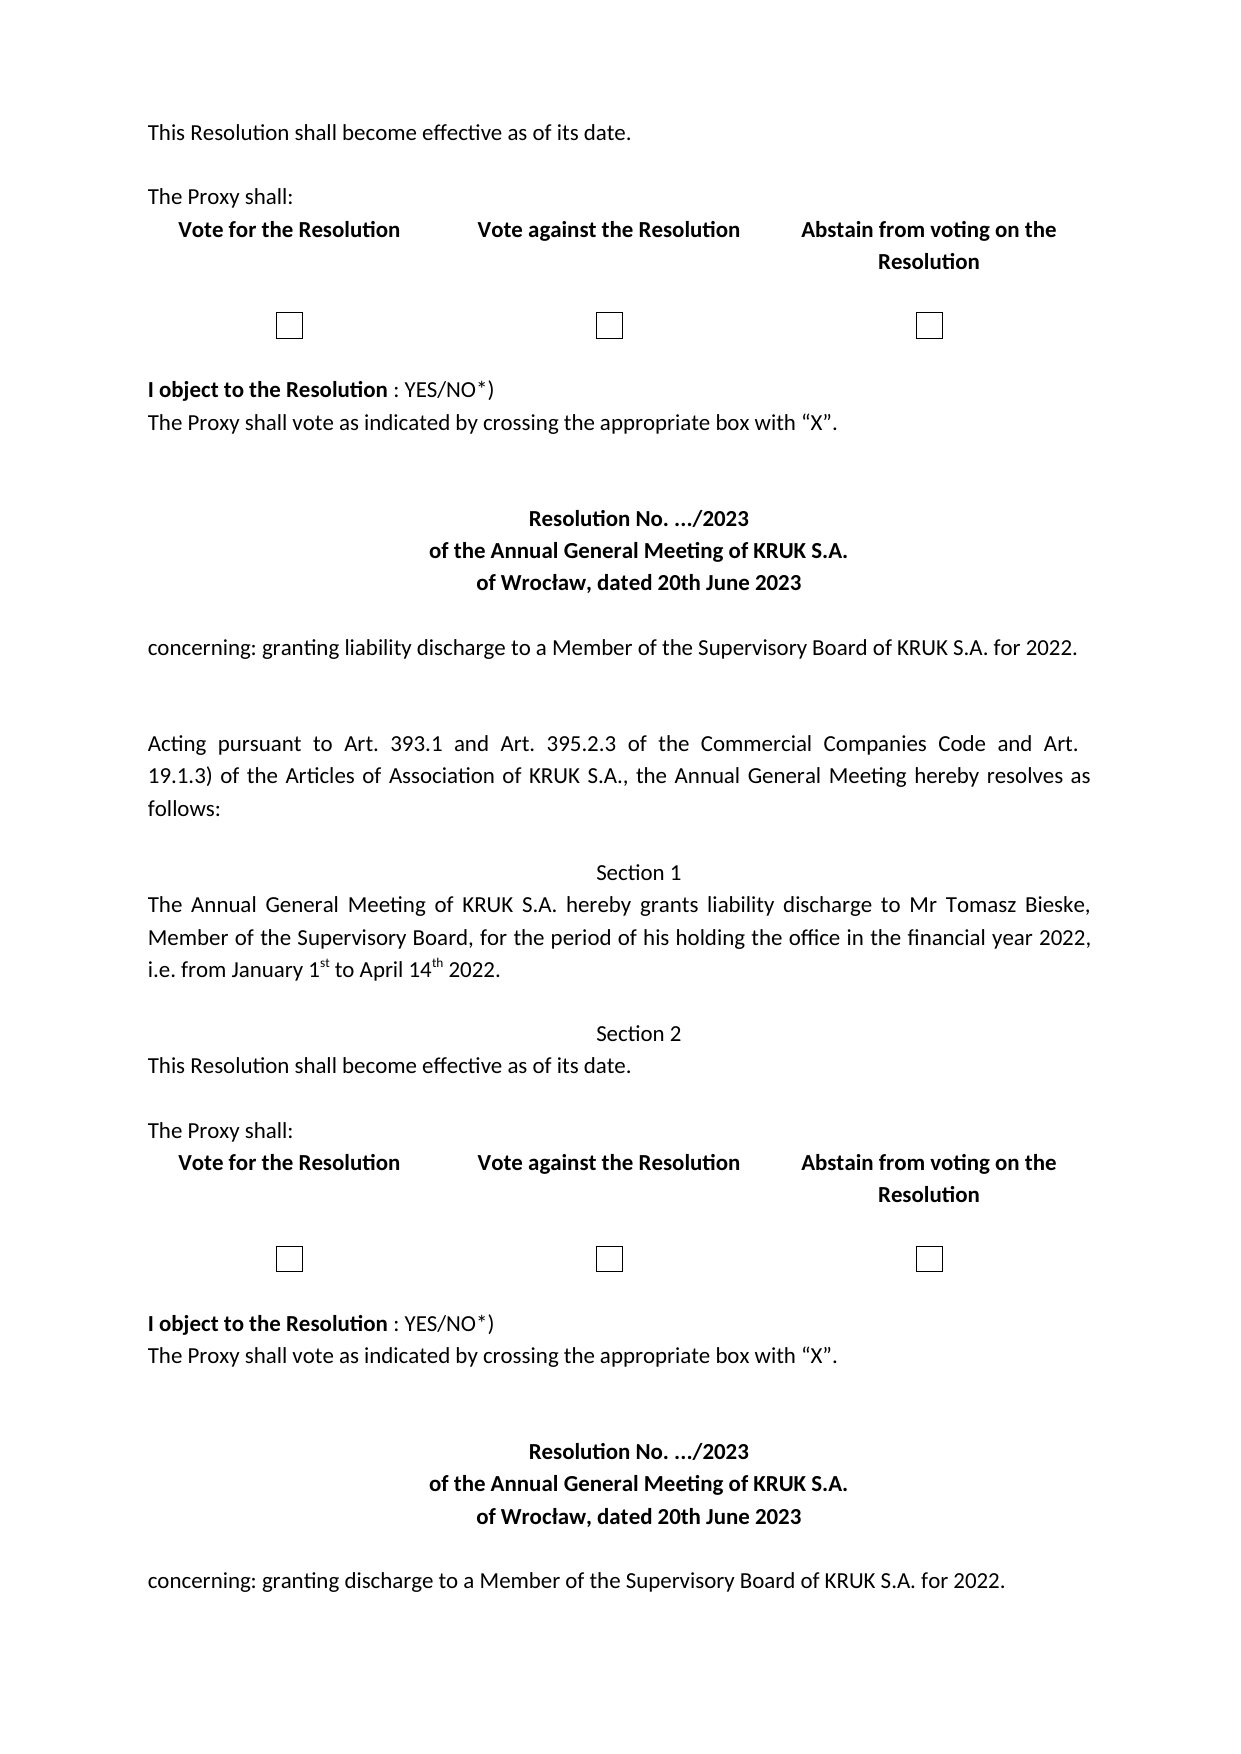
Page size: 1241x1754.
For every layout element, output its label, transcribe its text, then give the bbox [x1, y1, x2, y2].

text of Wrocław, dated 20th June 2023 [185, 1502, 1093, 1530]
text The Annual General Meeting of KRUK S.A. hereby grants liability discharge to Mr Tomasz Bieske, Member of the Supervisory Board, for the period of his holding the office in the financial year 2022, i.e. from January 1st to April 14th 2022. [148, 890, 1093, 983]
table_cell [449, 279, 769, 375]
text of the Annual General Meeting of KRUK S.A. [185, 1469, 1093, 1498]
text The Proxy shall vote as indicated by crossing the appropriate box with “X”. [148, 1341, 1093, 1369]
table_header Abstain from voting on the Resolution [769, 1148, 1089, 1212]
table_header Abstain from voting on the Resolution [769, 215, 1089, 279]
table_cell [449, 1213, 769, 1309]
table_header Vote for the Resolution [129, 215, 449, 279]
text The Proxy shall: [148, 1116, 1093, 1144]
table_header Vote for the Resolution [129, 1148, 449, 1212]
text concerning: granting liability discharge to a Member of the Supervisory Board of KRUK S.A. for 2022. [148, 633, 1093, 661]
subtitle I object to the Resolution : YES/NO*) [148, 1309, 1093, 1337]
table_cell [129, 279, 449, 375]
table_header Vote against the Resolution [449, 1148, 769, 1212]
text Resolution No. .../2023 [185, 1437, 1093, 1465]
text Section 1 [185, 858, 1093, 886]
table_cell [769, 1213, 1089, 1309]
text The Proxy shall vote as indicated by crossing the appropriate box with “X”. [148, 408, 1093, 436]
text Section 2 [185, 1019, 1093, 1047]
subtitle I object to the Resolution : YES/NO*) [148, 375, 1093, 403]
table_cell [769, 279, 1089, 375]
table_cell [129, 1213, 449, 1309]
text concerning: granting discharge to a Member of the Supervisory Board of KRUK S.A. for 2022. [148, 1566, 1093, 1594]
text Resolution No. .../2023 [185, 504, 1093, 532]
text The Proxy shall: [148, 182, 1093, 211]
text Acting pursuant to Art. 393.1 and Art. 395.2.3 of the Commercial Companies Code and Art. 19.1.3) of the Articles of Association of KRUK S.A., the Annual General Meeting hereby resolves as follows: [148, 729, 1093, 822]
text This Resolution shall become effective as of its date. [148, 1051, 1093, 1079]
table_header Vote against the Resolution [449, 215, 769, 279]
text This Resolution shall become effective as of its date. [148, 118, 1093, 146]
text of Wrocław, dated 20th June 2023 [185, 568, 1093, 597]
text of the Annual General Meeting of KRUK S.A. [185, 536, 1093, 564]
